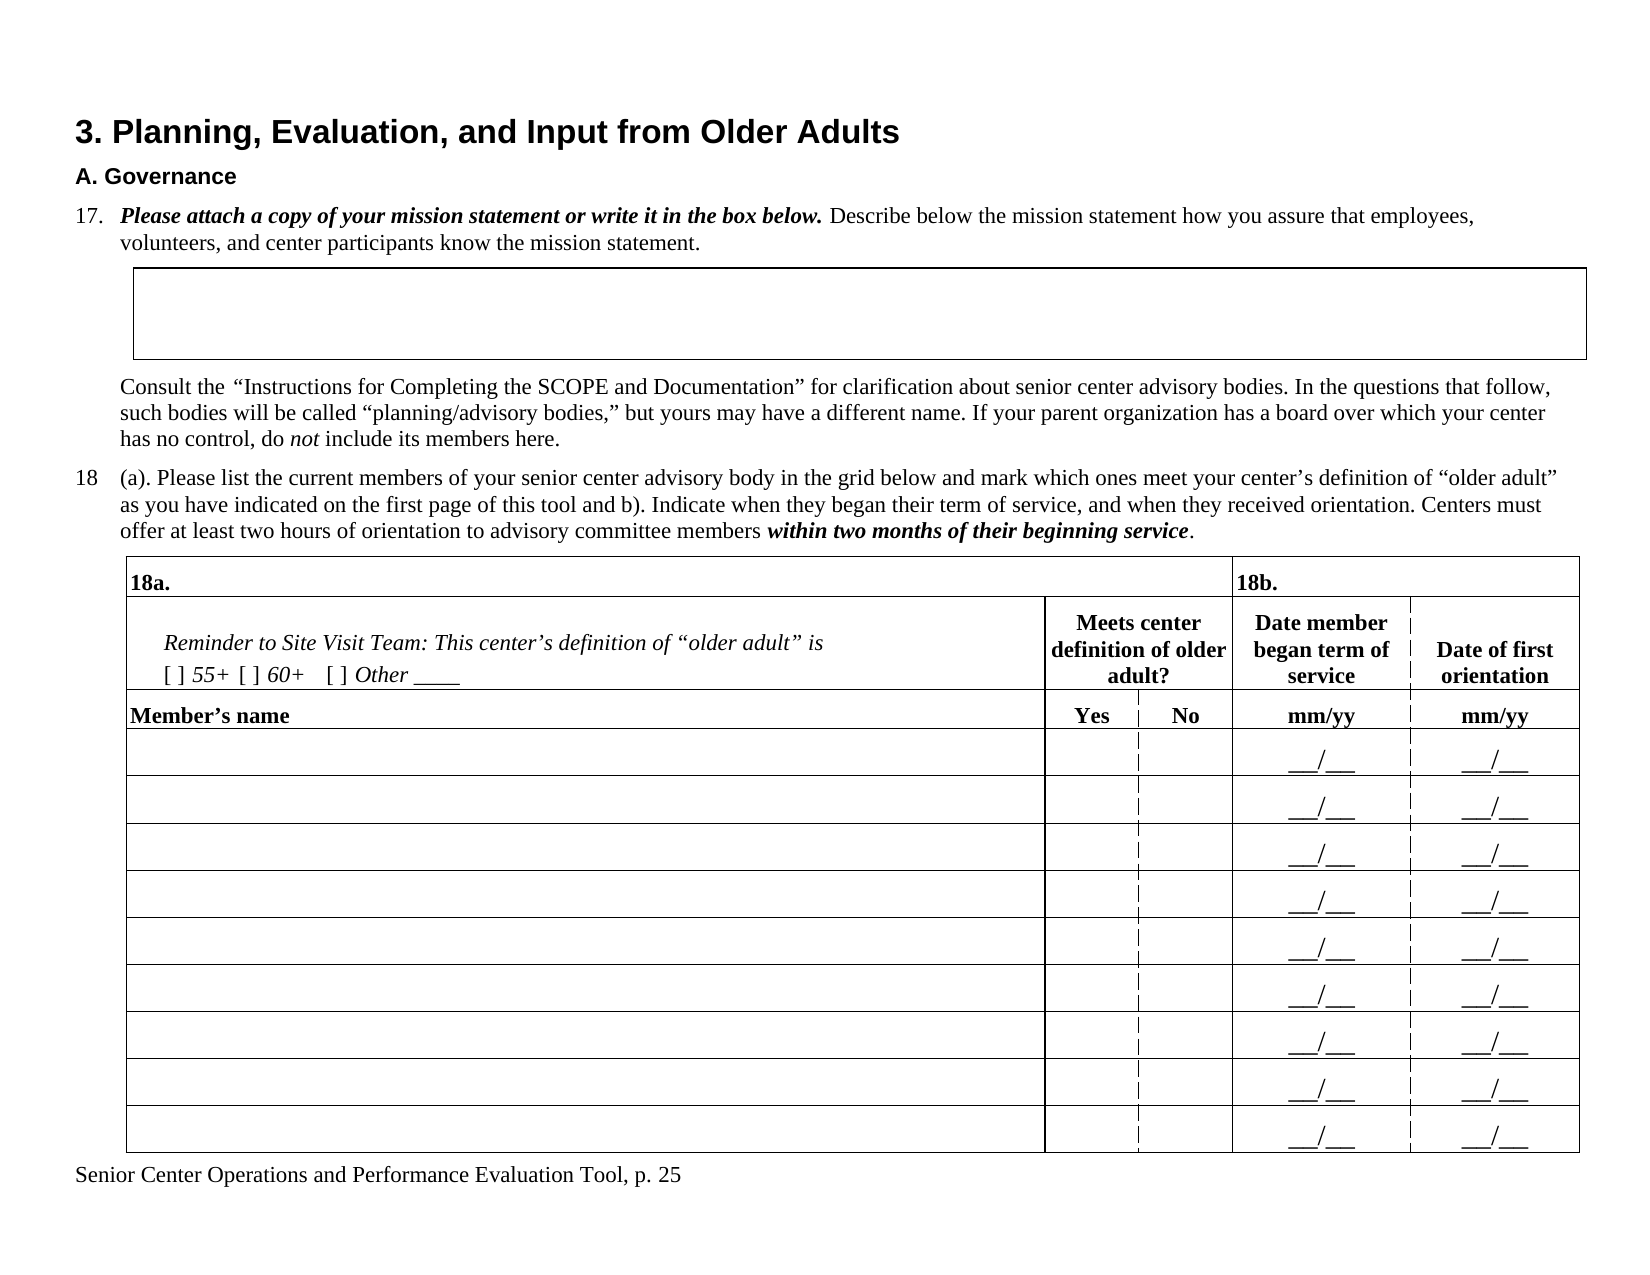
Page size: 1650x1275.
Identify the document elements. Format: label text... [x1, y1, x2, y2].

table_cell __/__ [1233, 871, 1411, 917]
table_cell [1139, 1059, 1232, 1105]
table_cell [1139, 1012, 1232, 1058]
text Consult the “Instructions for Completing the SCOPE and Documentation” for clarification about senior center advisory bodies. In the questions that follow, such bodies will be called “planning/advisory bodies,” but yours may have a different name. If your parent organization has a board over which your center has no control, do not include its members here. [75, 373, 1575, 452]
text 17. Please attach a copy of your mission statement or write it in the box below. Describe below the mission statement how you assure that employees, volunteers, and center participants know the mission statement. [75, 202, 1575, 255]
table_cell [1139, 1106, 1232, 1152]
table_cell mm/yy [1411, 690, 1579, 728]
table_cell __/__ [1233, 1012, 1411, 1058]
table_cell [1046, 1059, 1139, 1105]
table_cell [1139, 824, 1232, 869]
table_header [134, 269, 1586, 359]
table_cell __/__ [1411, 1059, 1579, 1105]
table_cell __/__ [1233, 918, 1411, 964]
table_cell No [1139, 690, 1232, 728]
subtitle A. Governance [75, 163, 1575, 190]
table_cell __/__ [1411, 1012, 1579, 1058]
table_cell __/__ [1233, 776, 1411, 822]
table_cell [127, 729, 1044, 775]
table_header 18b. [1233, 557, 1579, 596]
subtitle 3. Planning, Evaluation, and Input from Older Adults [75, 112, 1575, 151]
table_cell [127, 1059, 1044, 1105]
table_cell __/__ [1233, 1059, 1411, 1105]
table_cell __/__ [1411, 776, 1579, 822]
table_cell [1139, 918, 1232, 964]
table_cell [1046, 729, 1139, 775]
table_cell [1139, 729, 1232, 775]
table_cell mm/yy [1233, 690, 1411, 728]
table_cell [1046, 776, 1139, 822]
table_header 18a. [127, 557, 1232, 596]
text 18 (a). Please list the current members of your senior center advisory body in the grid below and mark which ones meet your center’s definition of “older adult” as you have indicated on the first page of this tool and b). Indicate when they began their term of service, and when they received orientation. Centers must offer at least two hours of orientation to advisory committee members within two months of their beginning service. [75, 464, 1575, 543]
table_cell __/__ [1233, 824, 1411, 869]
table_cell Meets center definition of older adult? [1046, 597, 1232, 688]
table_cell Date of first orientation [1411, 597, 1579, 688]
table_cell __/__ [1233, 965, 1411, 1011]
table_cell Reminder to Site Visit Team: This center’s definition of “older adult” is [ ] 55+ [ ] 60+ [ ] Other ____ [127, 597, 1044, 688]
table_cell __/__ [1411, 729, 1579, 775]
table_cell [1046, 871, 1139, 917]
table_cell [127, 1012, 1044, 1058]
table_cell [127, 918, 1044, 964]
table_cell __/__ [1411, 824, 1579, 869]
table_cell __/__ [1411, 918, 1579, 964]
table_cell __/__ [1411, 1106, 1579, 1152]
table_cell [127, 776, 1044, 822]
table_cell [127, 965, 1044, 1011]
table_cell [1139, 776, 1232, 822]
table_cell [1139, 965, 1232, 1011]
table_cell [1139, 871, 1232, 917]
table_cell __/__ [1233, 1106, 1411, 1152]
table_cell Yes [1046, 690, 1139, 728]
table_cell [1046, 1012, 1139, 1058]
table_cell [1046, 1106, 1139, 1152]
table_cell __/__ [1233, 729, 1411, 775]
table_cell [1046, 918, 1139, 964]
table_cell Member’s name [127, 690, 1044, 728]
table_cell __/__ [1411, 871, 1579, 917]
table_cell [127, 824, 1044, 869]
table_cell __/__ [1411, 965, 1579, 1011]
table_cell [1046, 965, 1139, 1011]
table_cell [127, 871, 1044, 917]
table_cell Date member began term of service [1233, 597, 1411, 688]
table_cell [127, 1106, 1044, 1152]
table_cell [1046, 824, 1139, 869]
